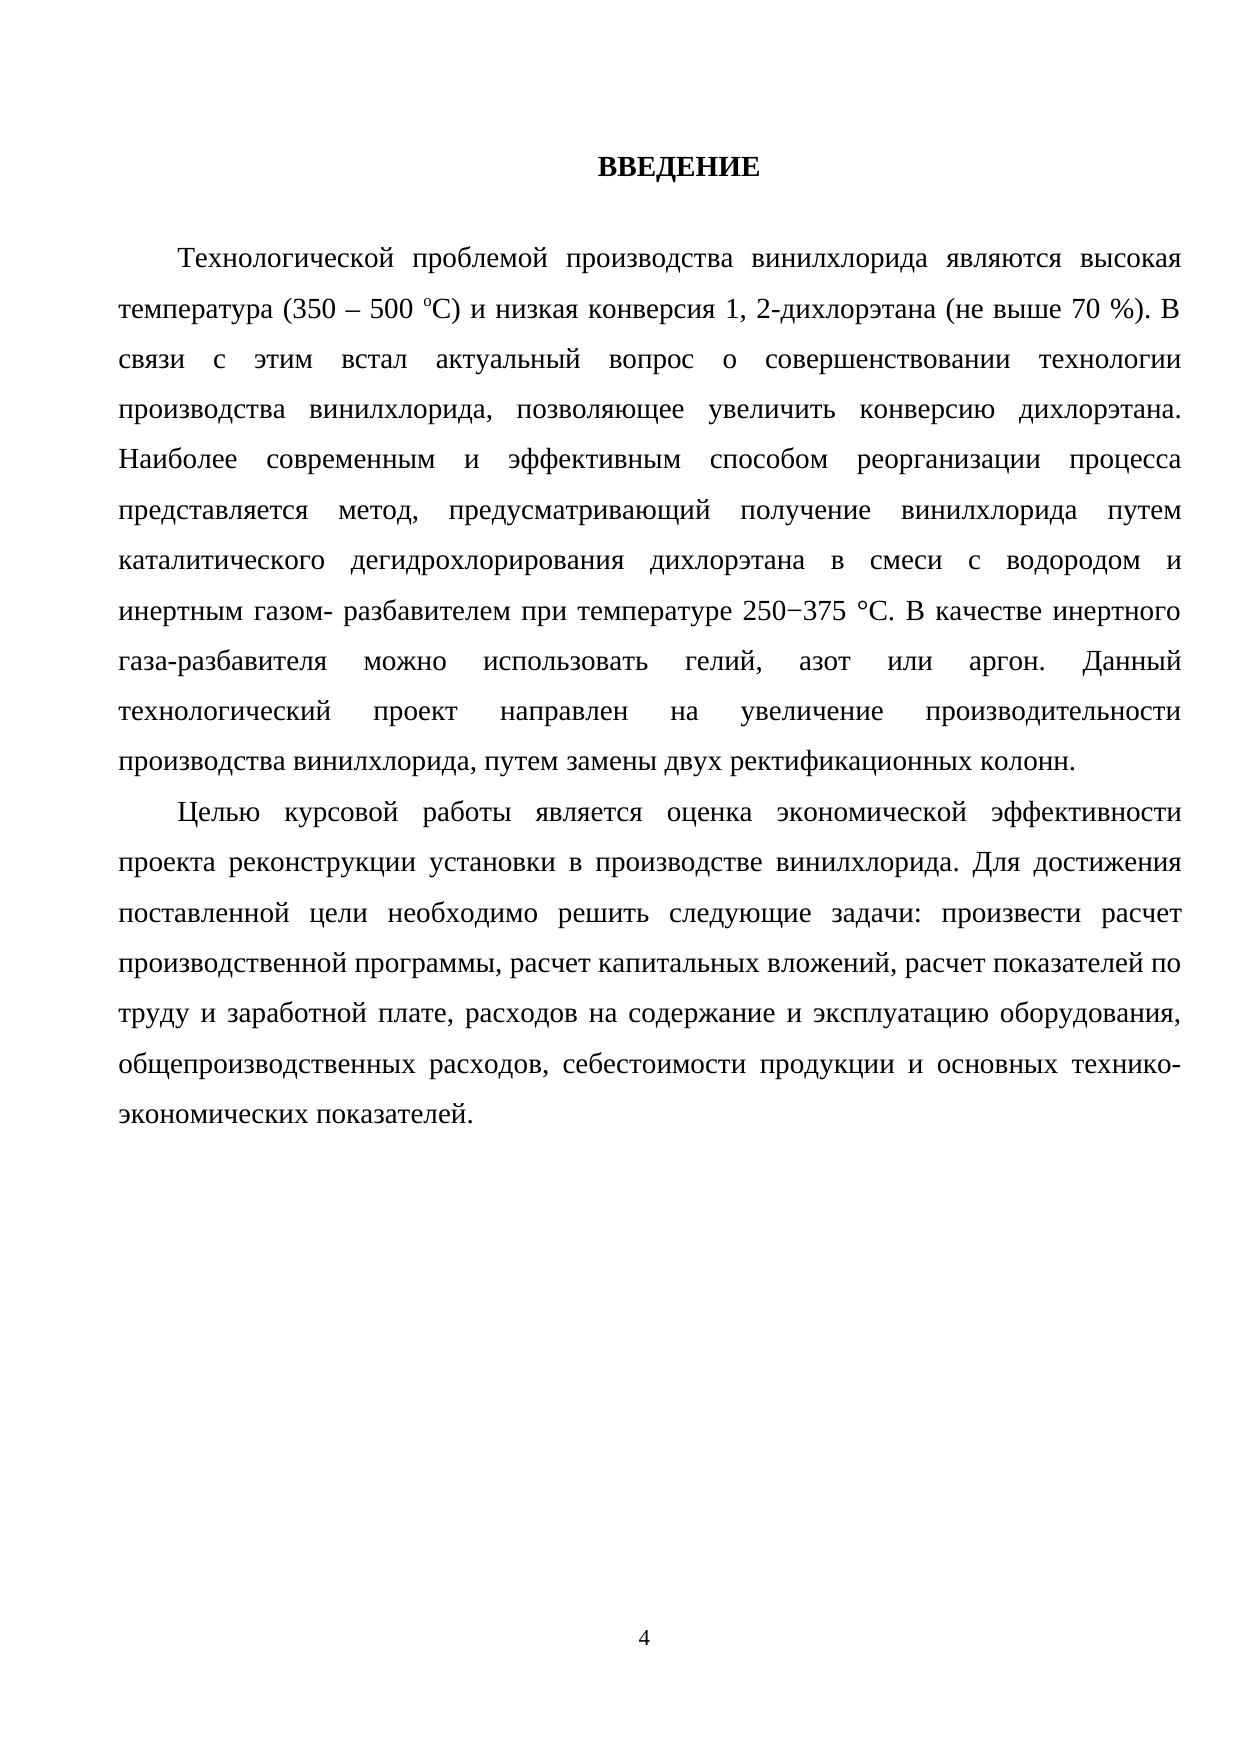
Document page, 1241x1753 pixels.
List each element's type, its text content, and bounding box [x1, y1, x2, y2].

text Целью курсовой работы является оценка экономической эффективности проекта реконструкции установки в производстве винилхлорида. Для достижения поставленной цели необходимо решить следующие задачи: произвести расчет производственной программы, расчет капитальных вложений, расчет показателей по труду и заработной плате, расходов на содержание и эксплуатацию оборудования, общепроизводственных расходов, себестоимости продукции и основных технико- экономических показателей. [118, 794, 1182, 1129]
subtitle ВВЕДЕНИЕ [118, 149, 1240, 183]
text Технологической проблемой производства винилхлорида являются высокая температура (350 – 500 оС) и низкая конверсия 1, 2-дихлорэтана (не выше 70 %). В связи с этим встал актуальный вопрос о совершенствовании технологии производства винилхлорида, позволяющее увеличить конверсию дихлорэтана. Наиболее современным и эффективным способом реорганизации процесса представляется метод, предусматривающий получение винилхлорида путем каталитического дегидрохлорирования дихлорэтана в смеси с водородом и инертным газом- разбавителем при температуре 250−375 °С. В качестве инертного газа-разбавителя можно использовать гелий, азот или аргон. Данный технологический проект направлен на увеличение производительности производства винилхлорида, путем замены двух ректификационных колонн. [118, 240, 1182, 777]
